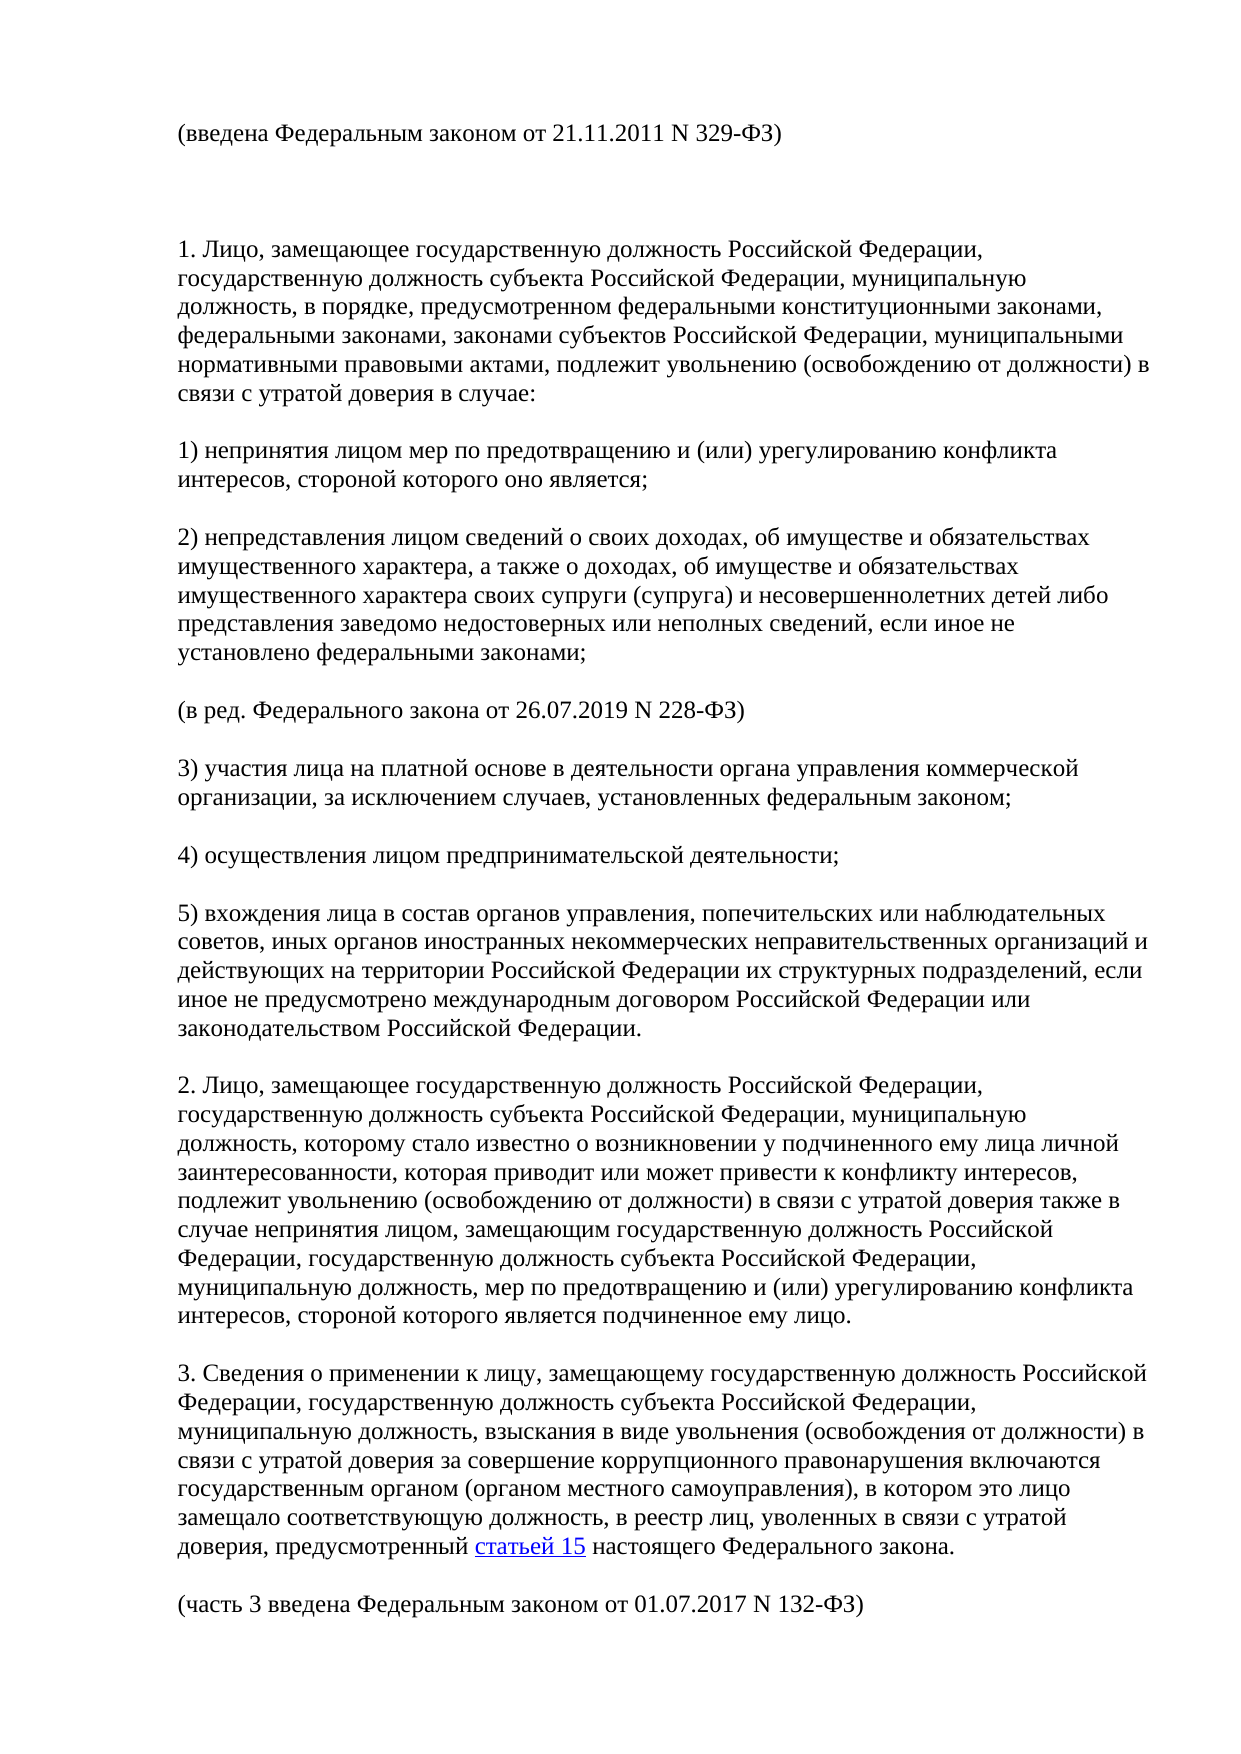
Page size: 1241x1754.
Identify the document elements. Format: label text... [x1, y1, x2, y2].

text 3. Сведения о применении к лицу, замещающему государственную должность Российской Федерации, государственную должность субъекта Российской Федерации, муниципальную должность, взыскания в виде увольнения (освобождения от должности) в связи с утратой доверия за совершение коррупционного правонарушения включаются государственным органом (органом местного самоуправления), в котором это лицо замещало соответствующую должность, в реестр лиц, уволенных в связи с утратой доверия, предусмотренный статьей 15 настоящего Федерального закона. [177, 1358, 1152, 1560]
text 2) непредставления лицом сведений о своих доходах, об имуществе и обязательствах имущественного характера, а также о доходах, об имуществе и обязательствах имущественного характера своих супруги (супруга) и несовершеннолетних детей либо представления заведомо недостоверных или неполных сведений, если иное не установлено федеральными законами; [177, 522, 1152, 666]
text 1) непринятия лицом мер по предотвращению и (или) урегулированию конфликта интересов, стороной которого оно является; [177, 436, 1152, 493]
text 1. Лицо, замещающее государственную должность Российской Федерации, государственную должность субъекта Российской Федерации, муниципальную должность, в порядке, предусмотренном федеральными конституционными законами, федеральными законами, законами субъектов Российской Федерации, муниципальными нормативными правовыми актами, подлежит увольнению (освобождению от должности) в связи с утратой доверия в случае: [177, 234, 1152, 406]
text (в ред. Федерального закона от 26.07.2019 N 228-ФЗ) [177, 695, 1152, 724]
text (введена Федеральным законом от 21.11.2011 N 329-ФЗ) [177, 118, 1152, 147]
text 4) осуществления лицом предпринимательской деятельности; [177, 840, 1152, 868]
text 2. Лицо, замещающее государственную должность Российской Федерации, государственную должность субъекта Российской Федерации, муниципальную должность, которому стало известно о возникновении у подчиненного ему лица личной заинтересованности, которая приводит или может привести к конфликту интересов, подлежит увольнению (освобождению от должности) в связи с утратой доверия также в случае непринятия лицом, замещающим государственную должность Российской Федерации, государственную должность субъекта Российской Федерации, муниципальную должность, мер по предотвращению и (или) урегулированию конфликта интересов, стороной которого является подчиненное ему лицо. [177, 1071, 1152, 1329]
text 5) вхождения лица в состав органов управления, попечительских или наблюдательных советов, иных органов иностранных некоммерческих неправительственных организаций и действующих на территории Российской Федерации их структурных подразделений, если иное не предусмотрено международным договором Российской Федерации или законодательством Российской Федерации. [177, 898, 1152, 1041]
text (часть 3 введена Федеральным законом от 01.07.2017 N 132-ФЗ) [177, 1589, 1152, 1618]
text 3) участия лица на платной основе в деятельности органа управления коммерческой организации, за исключением случаев, установленных федеральным законом; [177, 753, 1152, 811]
